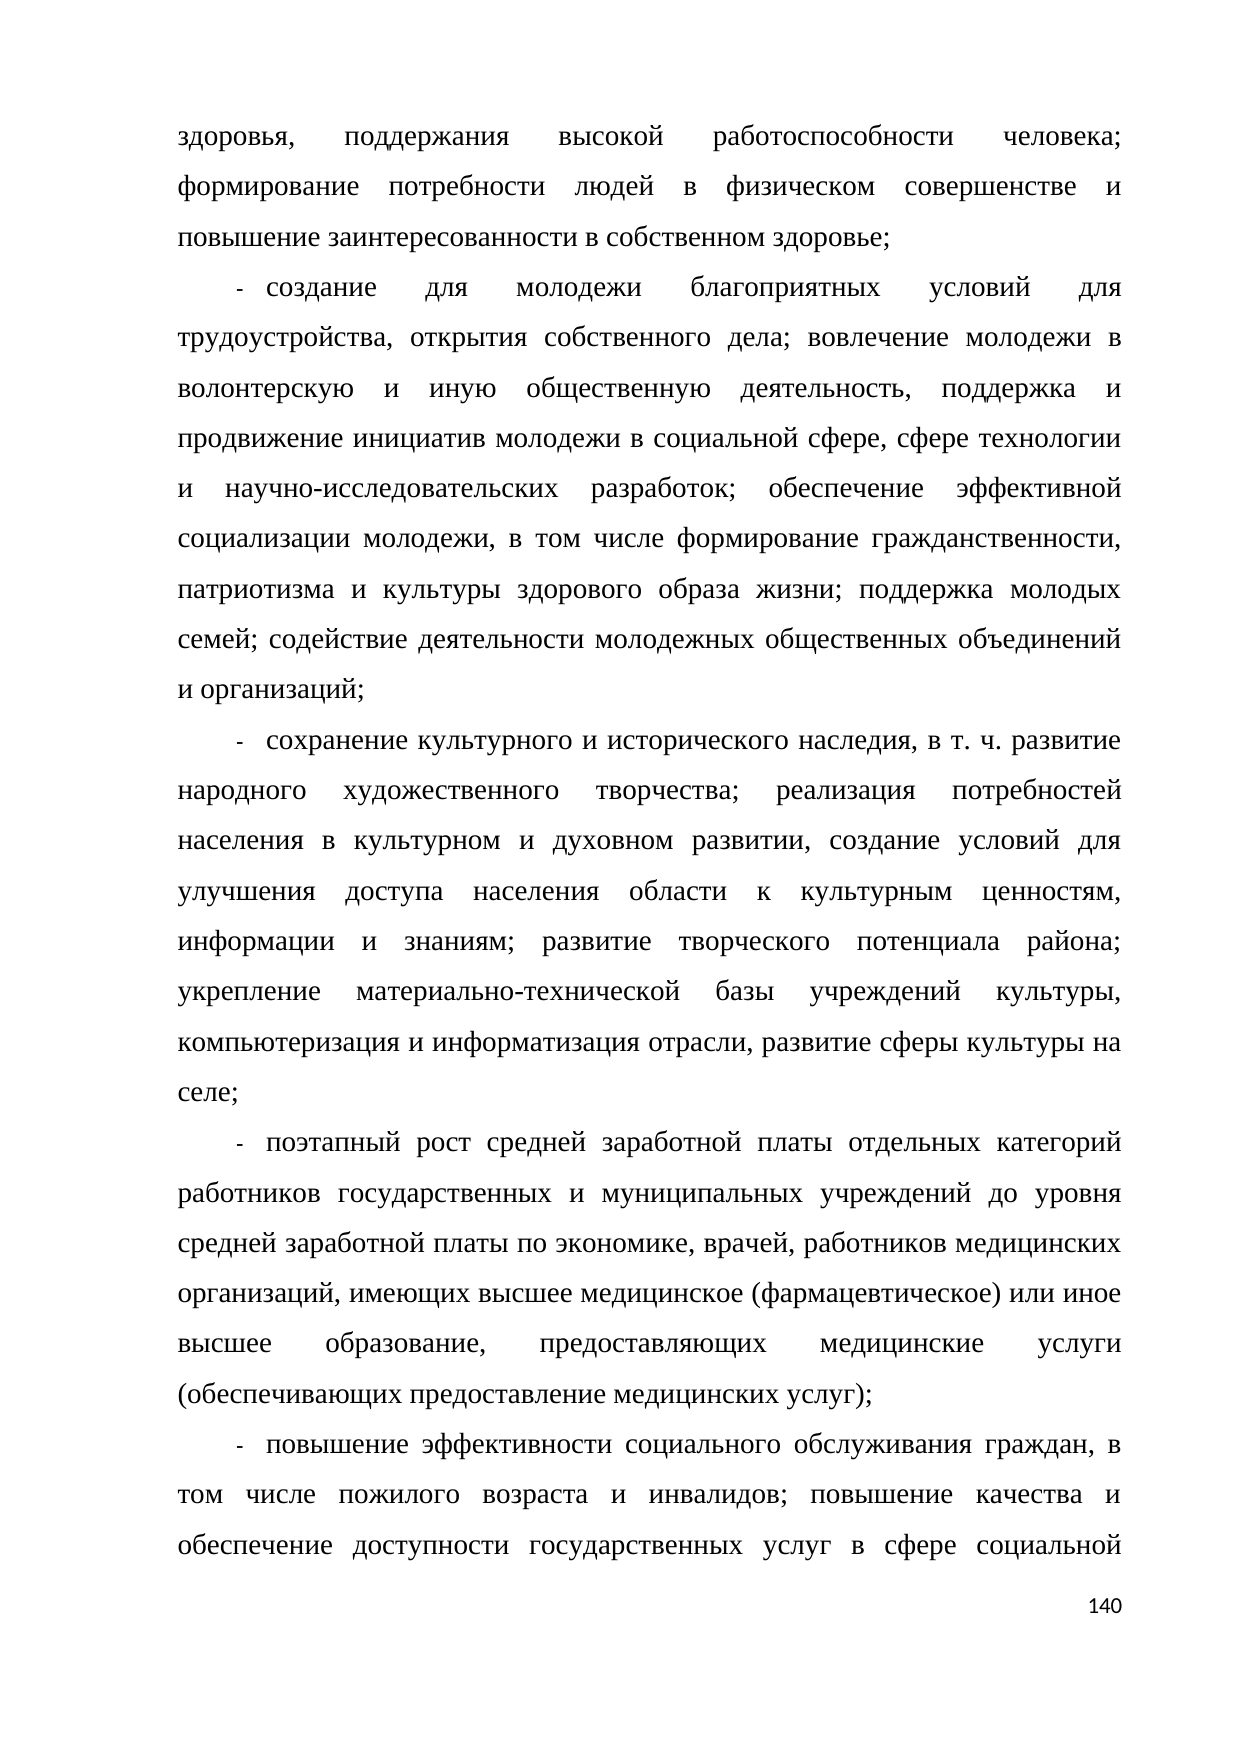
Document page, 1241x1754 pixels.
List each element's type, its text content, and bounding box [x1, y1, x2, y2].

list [177, 118, 1122, 252]
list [177, 1426, 1122, 1560]
list поэтапный рост средней заработной платы отдельных категорий работников государственных и муниципальных учреждений до уровня средней заработной платы по экономике, врачей, работников медицинских организаций, имеющих высшее медицинское (фармацевтическое) или иное высшее образование, предоставляющих медицинские услуги (обеспечивающих предоставление медицинских услуг); [177, 1124, 1122, 1409]
list создание для молодежи благоприятных условий для трудоустройства, открытия собственного дела; вовлечение молодежи в волонтерскую и иную общественную деятельность, поддержка и продвижение инициатив молодежи в социальной сфере, сфере технологии и научно-исследовательских разработок; обеспечение эффективной социализации молодежи, в том числе формирование гражданственности, патриотизма и культуры здорового образа жизни; поддержка молодых семей; содействие деятельности молодежных общественных объединений и организаций; [177, 269, 1122, 705]
list сохранение культурного и исторического наследия, в т. ч. развитие народного художественного творчества; реализация потребностей населения в культурном и духовном развитии, создание условий для улучшения доступа населения области к культурным ценностям, информации и знаниям; развитие творческого потенциала района; укрепление материально-технической базы учреждений культуры, компьютеризация и информатизация отрасли, развитие сферы культуры на селе; [177, 722, 1122, 1108]
